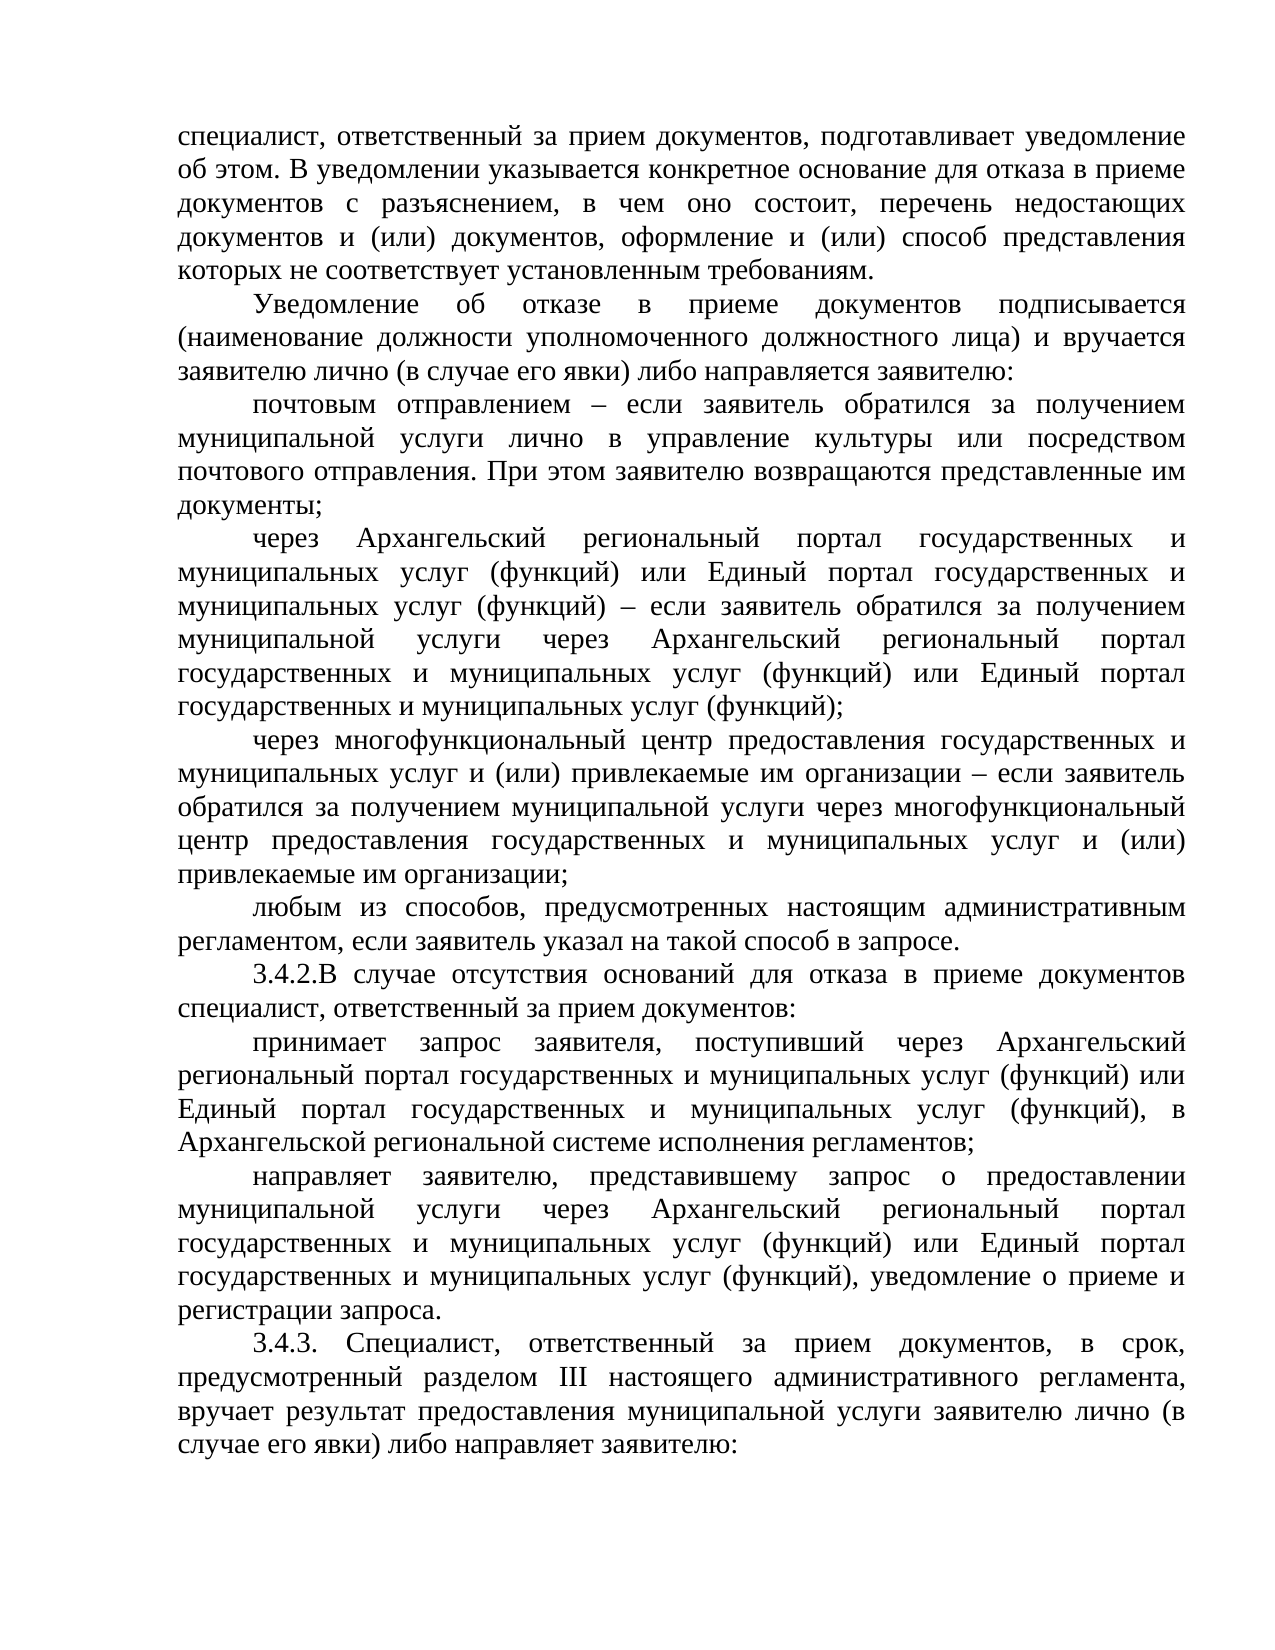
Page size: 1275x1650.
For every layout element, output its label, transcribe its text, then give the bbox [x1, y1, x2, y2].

text принимает запрос заявителя, поступивший через Архангельский региональный портал государственных и муниципальных услуг (функций) или Единый портал государственных и муниципальных услуг (функций), в Архангельской региональной системе исполнения регламентов; [177, 1024, 1186, 1158]
text почтовым отправлением – если заявитель обратился за получением муниципальной услуги лично в управление культуры или посредством почтового отправления. При этом заявителю возвращаются представленные им документы; [177, 386, 1186, 521]
text 3.4.3. Специалист, ответственный за прием документов, в срок, предусмотренный разделом III настоящего административного регламента, вручает результат предоставления муниципальной услуги заявителю лично (в случае его явки) либо направляет заявителю: [177, 1326, 1186, 1460]
text через многофункциональный центр предоставления государственных и муниципальных услуг и (или) привлекаемые им организации – если заявитель обратился за получением муниципальной услуги через многофункциональный центр предоставления государственных и муниципальных услуг и (или) привлекаемые им организации; [177, 722, 1186, 889]
text направляет заявителю, представившему запрос о предоставлении муниципальной услуги через Архангельский региональный портал государственных и муниципальных услуг (функций) или Единый портал государственных и муниципальных услуг (функций), уведомление о приеме и регистрации запроса. [177, 1158, 1186, 1326]
text через Архангельский региональный портал государственных и муниципальных услуг (функций) или Единый портал государственных и муниципальных услуг (функций) – если заявитель обратился за получением муниципальной услуги через Архангельский региональный портал государственных и муниципальных услуг (функций) или Единый портал государственных и муниципальных услуг (функций); [177, 521, 1186, 722]
text Уведомление об отказе в приеме документов подписывается (наименование должности уполномоченного должностного лица) и вручается заявителю лично (в случае его явки) либо направляется заявителю: [177, 286, 1186, 386]
text 3.4.2.В случае отсутствия оснований для отказа в приеме документов специалист, ответственный за прием документов: [177, 957, 1186, 1024]
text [177, 118, 1186, 286]
text любым из способов, предусмотренных настоящим административным регламентом, если заявитель указал на такой способ в запросе. [177, 889, 1186, 957]
